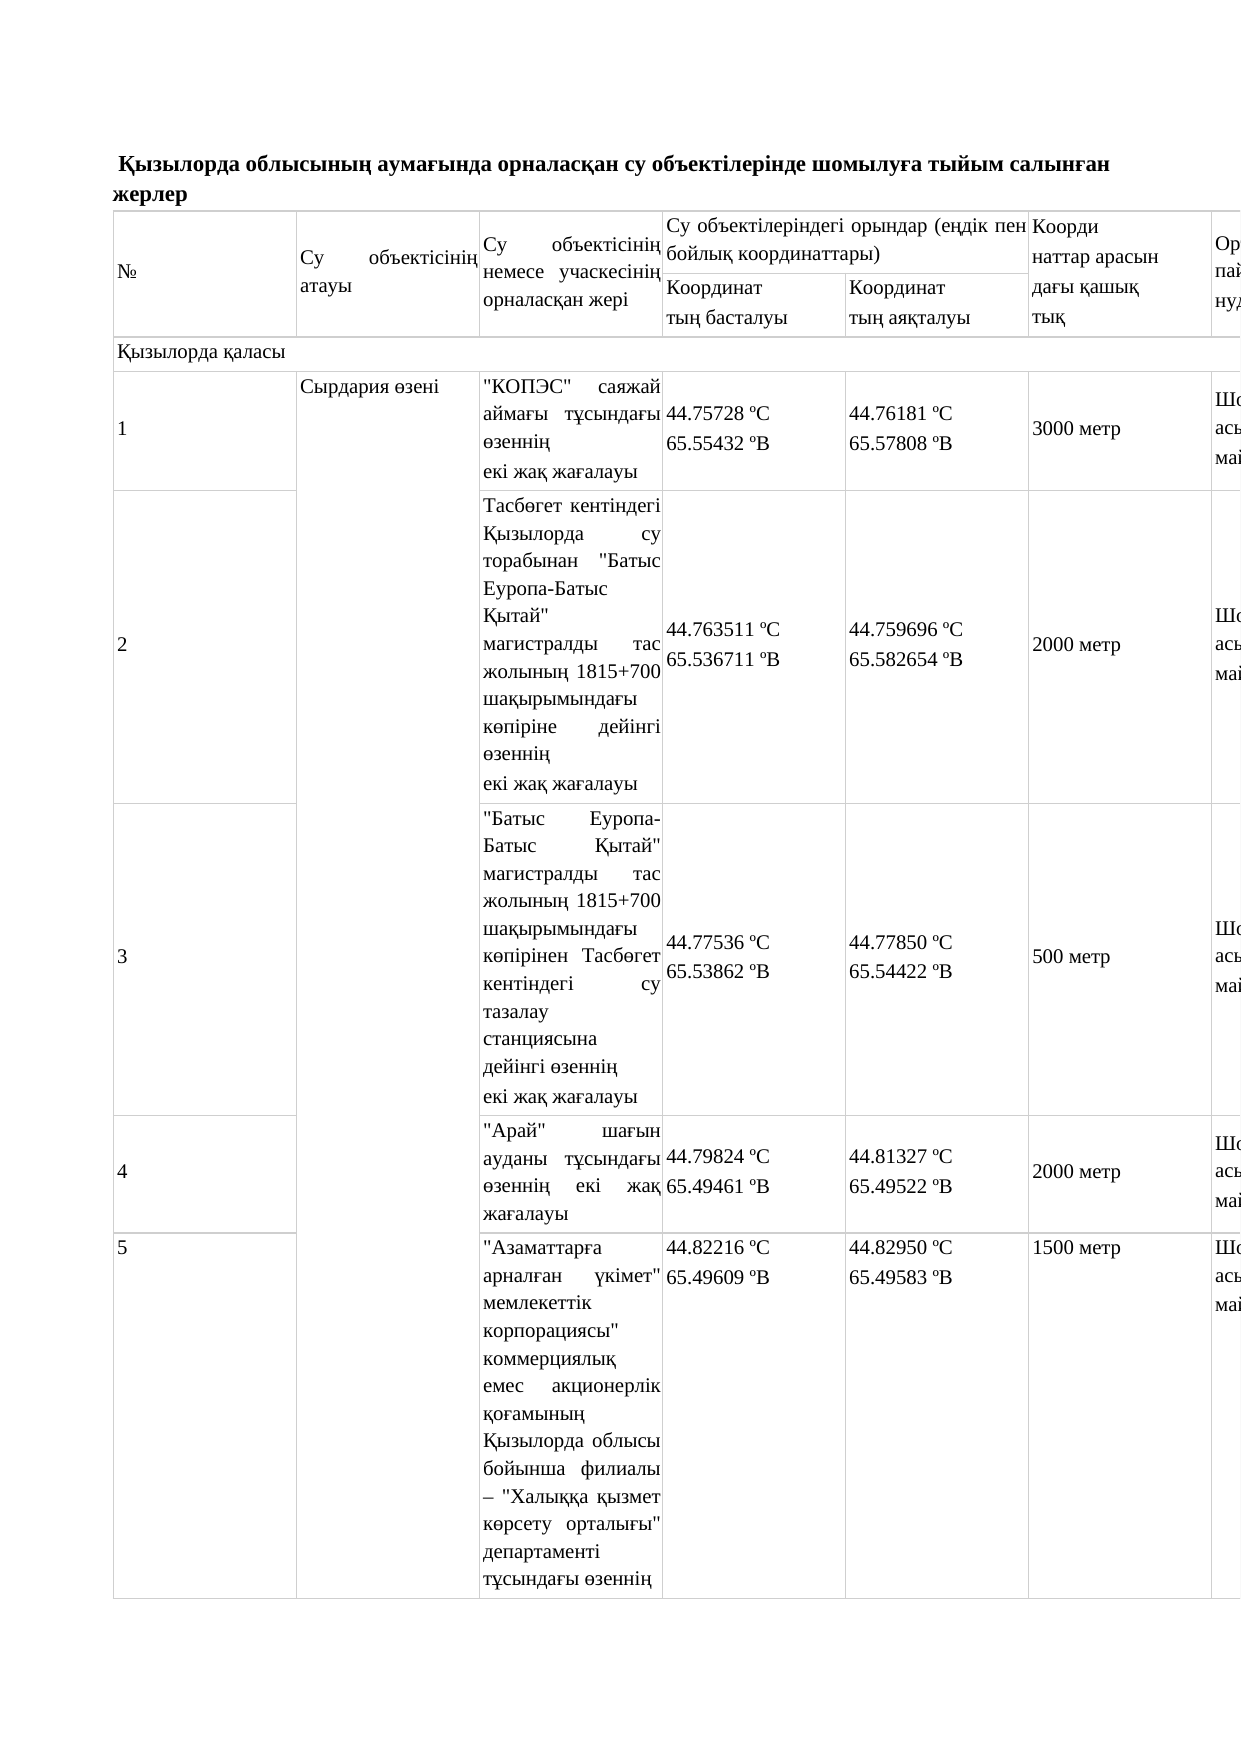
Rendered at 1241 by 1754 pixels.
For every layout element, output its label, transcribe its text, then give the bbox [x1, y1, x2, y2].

table_header Су объектісінің немесе учаскесінің орналасқан жері [480, 212, 662, 336]
table_cell "КОПЭС" саяжай аймағы тұсындағы өзеннің екі жақ жағалауы [480, 372, 662, 490]
table_header Коорди наттар арасын дағы қашық тық [1029, 212, 1211, 336]
table_cell 44.79824 ºC 65.49461 ºB [663, 1116, 845, 1232]
table_cell 4 [114, 1116, 296, 1232]
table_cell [480, 1234, 662, 1598]
table_cell 5 [114, 1234, 296, 1598]
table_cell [1212, 1234, 1240, 1598]
table_cell 44.81327 ºC 65.49522 ºB [846, 1116, 1028, 1232]
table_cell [846, 1234, 1028, 1598]
table_cell "Батыс Еуропа-Батыс Қытай" магистралды тас жолының 1815+700 шақырымындағы көпірінен Тасбөгет кентіндегі су тазалау станциясына дейінгі өзеннің екі жақ жағалауы [480, 804, 662, 1115]
table_cell 3000 метр [1029, 372, 1211, 490]
table_cell Координат тың аяқталуы [846, 274, 1028, 336]
table_cell 2 [114, 491, 296, 803]
table_cell 44.759696 ºC 65.582654 ºB [846, 491, 1028, 803]
table_cell 2000 метр [1029, 1116, 1211, 1232]
table_cell Сырдария өзені [297, 372, 479, 1598]
table_cell Шомылу жүзеге асырыл майды [1212, 491, 1240, 803]
table_cell 1 [114, 372, 296, 490]
table_header Су объектісінің атауы [297, 212, 479, 336]
table_cell 3 [114, 804, 296, 1115]
table_header Су объектілеріндегі орындар (еңдік пен бойлық координаттары) [663, 212, 1028, 272]
table_header Ортақ суды пайдала нуды шектеу [1212, 212, 1240, 336]
table_cell Шомылу жүзеге асырыл майды [1212, 372, 1240, 490]
table_cell Тасбөгет кентіндегі Қызылорда су торабынан "Батыс Еуропа-Батыс Қытай" магистралды тас жолының 1815+700 шақырымындағы көпіріне дейінгі өзеннің екі жақ жағалауы [480, 491, 662, 803]
table_cell 44.763511 ºC 65.536711 ºB [663, 491, 845, 803]
table_cell 44.75728 ºC 65.55432 ºB [663, 372, 845, 490]
table_cell Шомылу жүзеге асырыл майды [1212, 804, 1240, 1115]
table_cell 500 метр [1029, 804, 1211, 1115]
table_cell Қызылорда қаласы [114, 338, 1240, 371]
table_cell 44.77850 ºC 65.54422 ºB [846, 804, 1028, 1115]
table_cell 44.77536 ºC 65.53862 ºB [663, 804, 845, 1115]
text Қызылорда облысының аумағында орналасқан су объектілерінде шомылуға тыйым салынған жерлер [112, 150, 1128, 207]
table_cell 2000 метр [1029, 491, 1211, 803]
table_cell 1500 метр [1029, 1234, 1211, 1598]
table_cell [663, 1234, 845, 1598]
table_cell 44.76181 ºC 65.57808 ºB [846, 372, 1028, 490]
table_header № [114, 212, 296, 336]
table_cell Шомылу жүзеге асырыл майды [1212, 1116, 1240, 1232]
table_cell Координат тың басталуы [663, 274, 845, 336]
table_cell "Арай" шағын ауданы тұсындағы өзеннің екі жақ жағалауы [480, 1116, 662, 1232]
